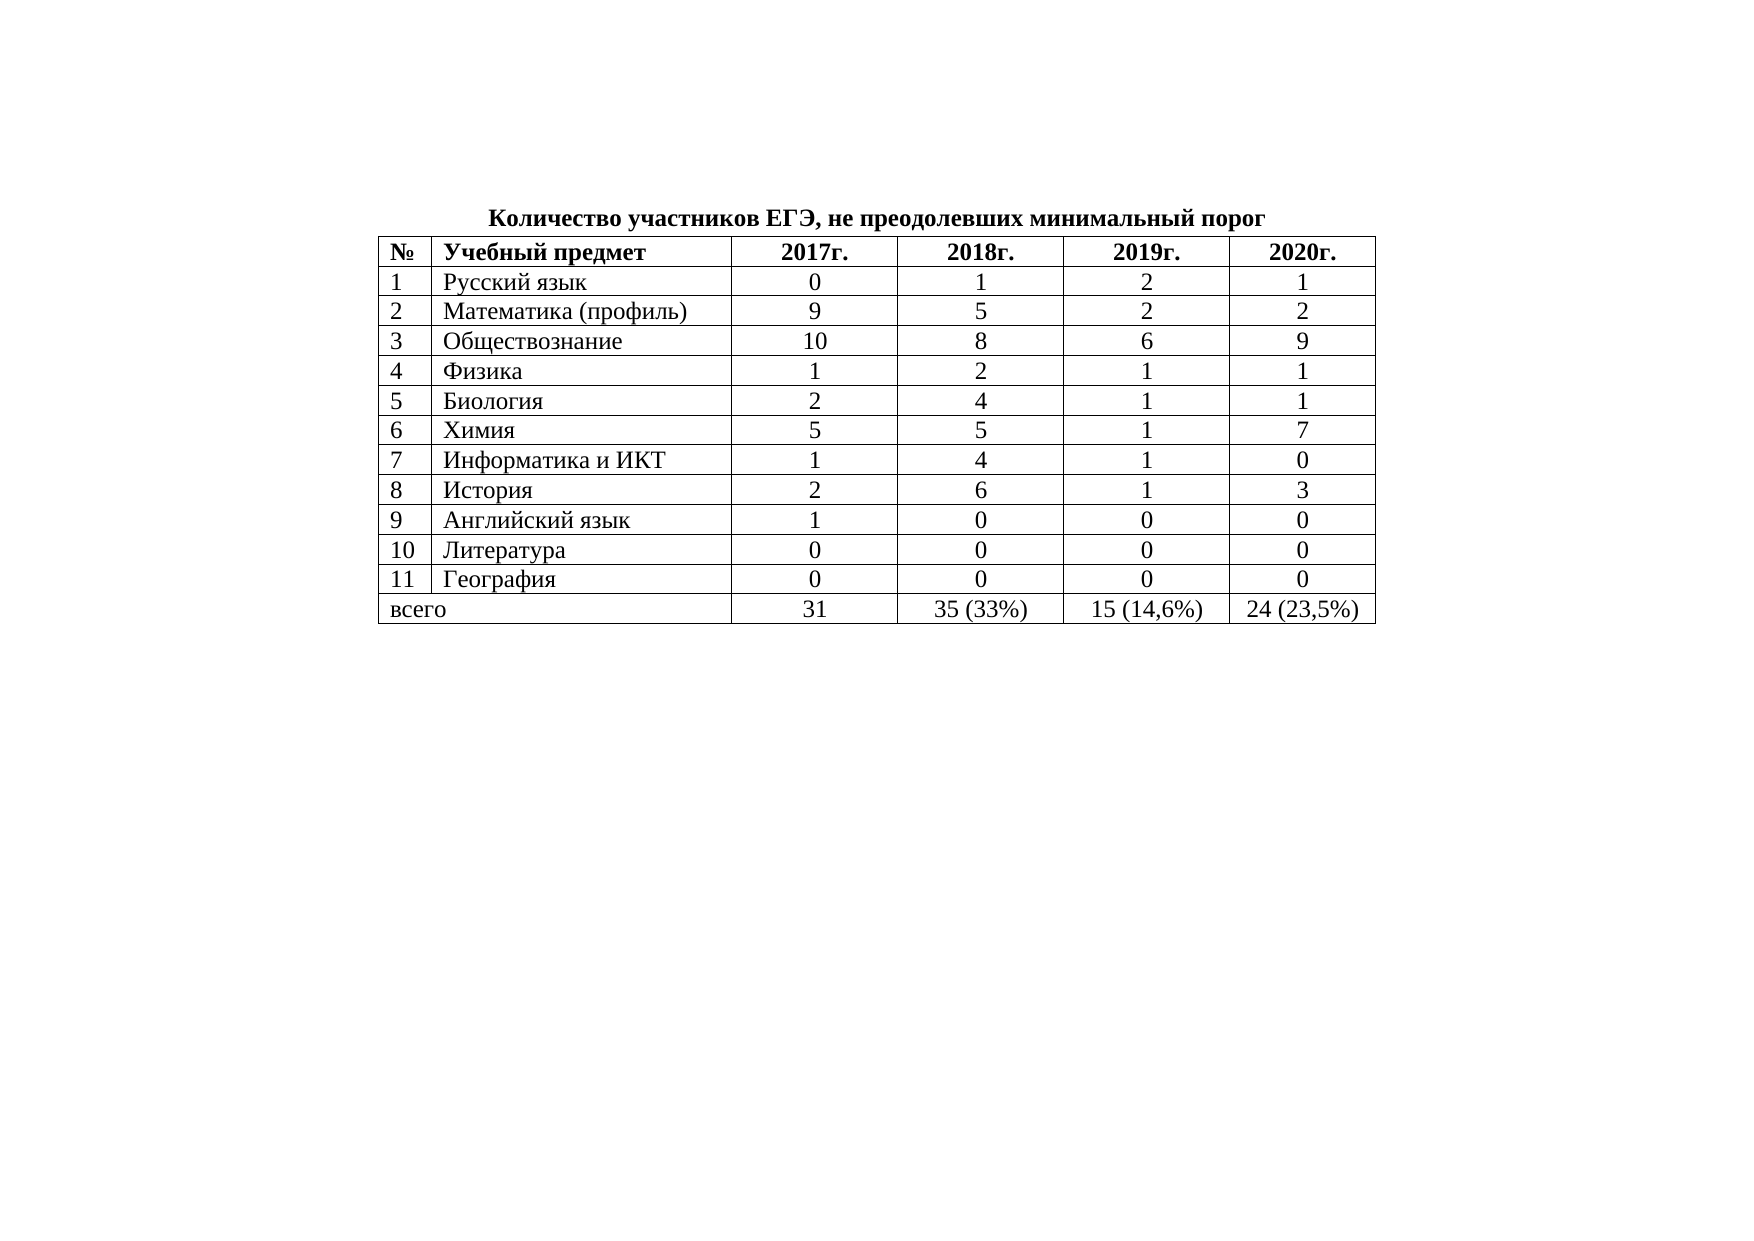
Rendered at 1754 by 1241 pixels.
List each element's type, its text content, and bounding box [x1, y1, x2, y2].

table_cell 4 [898, 386, 1063, 414]
table_cell 2 [379, 296, 431, 325]
table_cell 24 (23,5%) [1230, 594, 1375, 623]
table_cell Русский язык [432, 267, 731, 295]
table_cell Информатика и ИКТ [432, 445, 731, 474]
table_cell 9 [379, 505, 431, 534]
table_cell 2 [1064, 296, 1229, 325]
table_cell 31 [732, 594, 897, 623]
table_cell 35 (33%) [898, 594, 1063, 623]
table_cell География [432, 565, 731, 593]
table_cell Математика (профиль) [432, 296, 731, 325]
table_cell 1 [732, 356, 897, 385]
table_cell 0 [1230, 535, 1375, 563]
table_cell 0 [1230, 505, 1375, 534]
table_cell 1 [1230, 386, 1375, 414]
table_cell 8 [898, 326, 1063, 355]
table_header № [379, 237, 431, 266]
table_cell 0 [1064, 565, 1229, 593]
table_cell 0 [732, 535, 897, 563]
table_cell История [432, 475, 731, 504]
table_cell 2 [1064, 267, 1229, 295]
table_cell 0 [898, 565, 1063, 593]
table_cell всего [379, 594, 731, 623]
table_cell 2 [732, 475, 897, 504]
table_cell 2 [1230, 296, 1375, 325]
table_cell 15 (14,6%) [1064, 594, 1229, 623]
table_cell 1 [1230, 267, 1375, 295]
table_cell 6 [379, 416, 431, 444]
table_cell 8 [379, 475, 431, 504]
table_header Учебный предмет [432, 237, 731, 266]
table_cell 1 [898, 267, 1063, 295]
table_cell Химия [432, 416, 731, 444]
table_cell Английский язык [432, 505, 731, 534]
table_cell Литература [432, 535, 731, 563]
table_cell 0 [1064, 505, 1229, 534]
table_cell 0 [1230, 445, 1375, 474]
table_cell 2 [732, 386, 897, 414]
table_cell 7 [1230, 416, 1375, 444]
table_cell 0 [1230, 565, 1375, 593]
table_cell Биология [432, 386, 731, 414]
table_cell 10 [379, 535, 431, 563]
table_cell 4 [898, 445, 1063, 474]
table_cell 6 [898, 475, 1063, 504]
table_cell 1 [1064, 475, 1229, 504]
table_cell 0 [898, 505, 1063, 534]
table_cell 0 [732, 565, 897, 593]
table_cell 9 [1230, 326, 1375, 355]
table_cell 4 [379, 356, 431, 385]
table_cell 1 [1064, 416, 1229, 444]
table_cell 1 [1230, 356, 1375, 385]
table_cell 11 [379, 565, 431, 593]
table_cell 7 [379, 445, 431, 474]
table_cell 2 [898, 356, 1063, 385]
table_cell 1 [379, 267, 431, 295]
table_cell 5 [898, 416, 1063, 444]
table_header 2017г. [732, 237, 897, 266]
table_cell 1 [732, 505, 897, 534]
table_cell 1 [732, 445, 897, 474]
table_cell 1 [1064, 386, 1229, 414]
table_cell 0 [898, 535, 1063, 563]
table_cell 10 [732, 326, 897, 355]
table_cell 0 [1064, 535, 1229, 563]
table_cell 5 [898, 296, 1063, 325]
table_cell Обществознание [432, 326, 731, 355]
table_header 2019г. [1064, 237, 1229, 266]
table_header 2020г. [1230, 237, 1375, 266]
table_cell 1 [1064, 356, 1229, 385]
table_cell 1 [1064, 445, 1229, 474]
table_cell 5 [379, 386, 431, 414]
table_cell 3 [1230, 475, 1375, 504]
table_cell 3 [379, 326, 431, 355]
table_header 2018г. [898, 237, 1063, 266]
text Количество участников ЕГЭ, не преодолевших минимальный порог [75, 203, 1679, 232]
table_cell 0 [732, 267, 897, 295]
table_cell Физика [432, 356, 731, 385]
table_cell 5 [732, 416, 897, 444]
table_cell 6 [1064, 326, 1229, 355]
table_cell 9 [732, 296, 897, 325]
